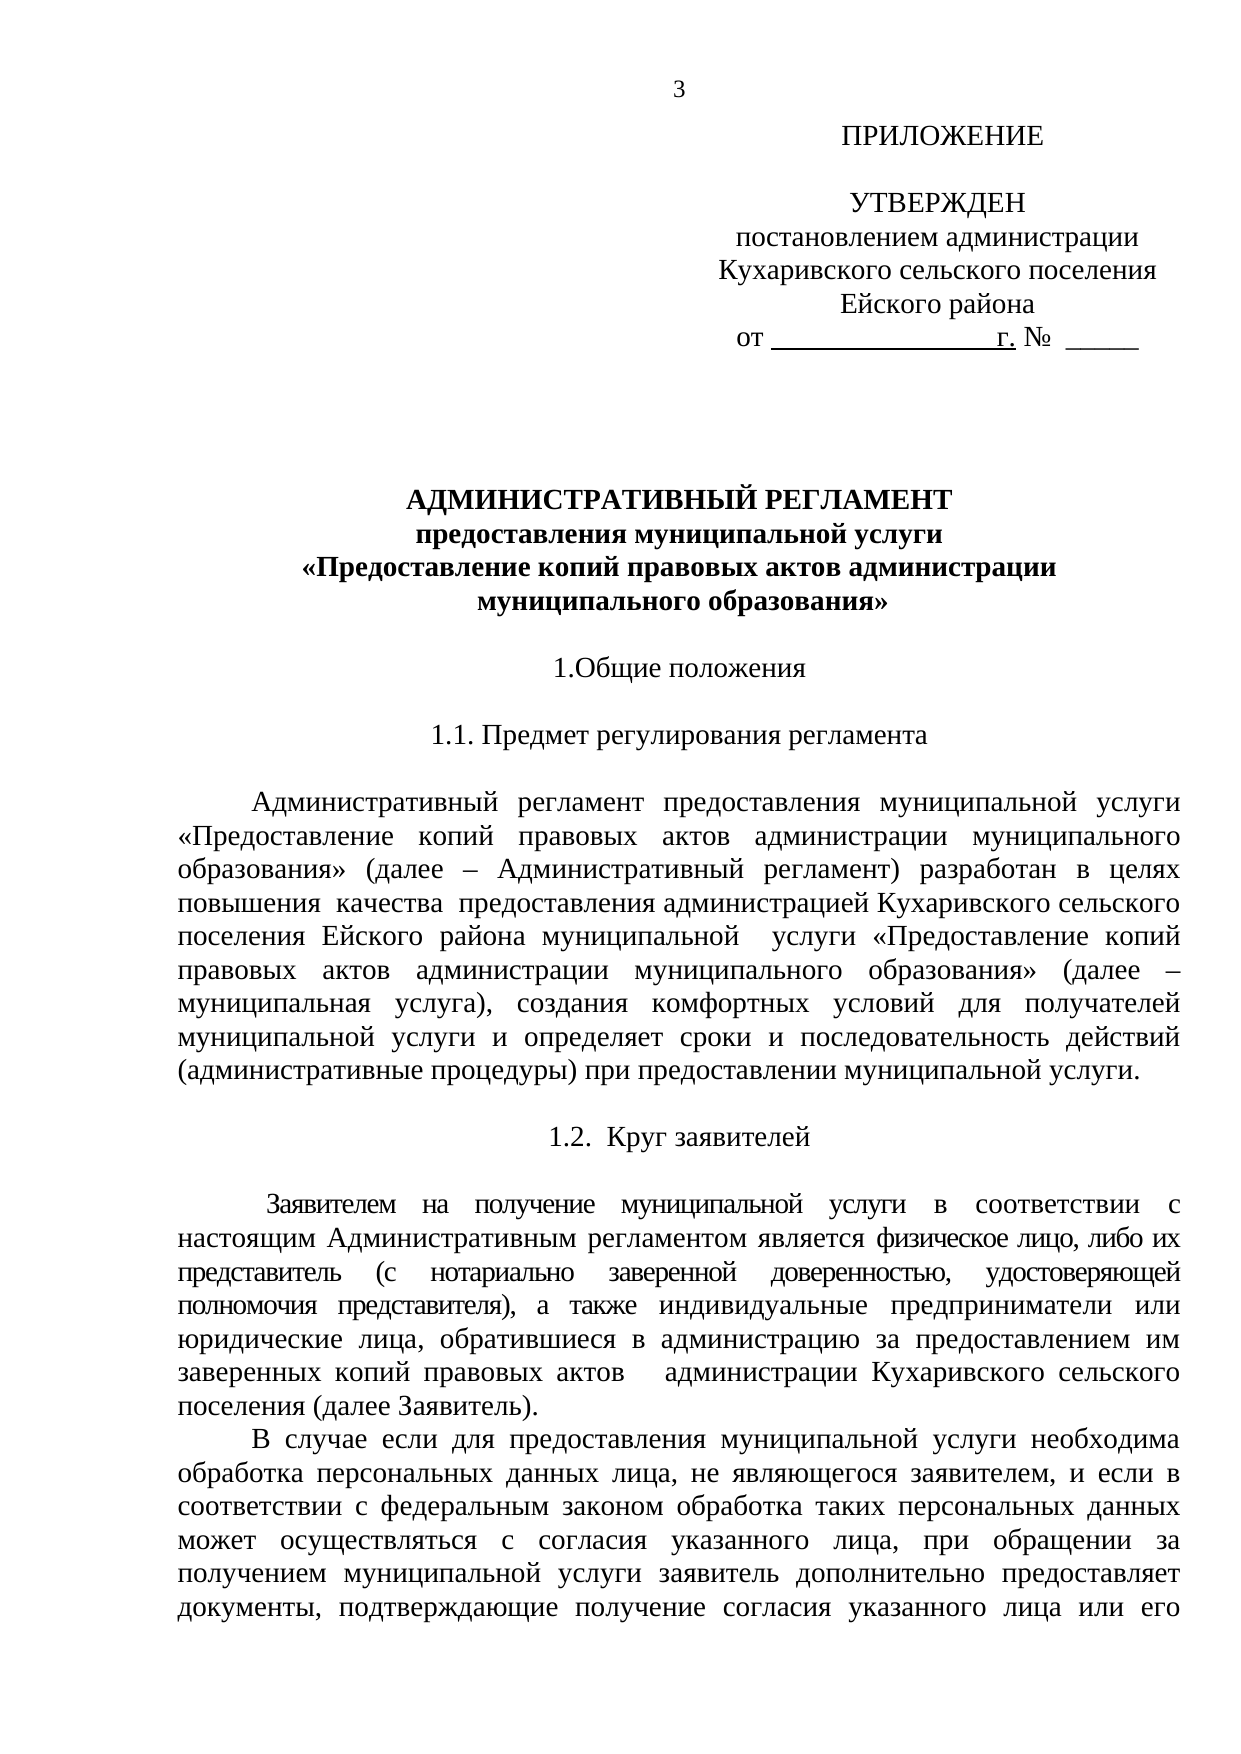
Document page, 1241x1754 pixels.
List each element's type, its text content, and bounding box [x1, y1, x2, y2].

text Заявителем на получение муниципальной услуги в соответствии с настоящим Административным регламентом является физическое лицо, либо их представитель (с нотариально заверенной доверенностью, удостоверяющей полномочия представителя), а также индивидуальные предприниматели или юридические лица, обратившиеся в администрацию за предоставлением им заверенных копий правовых актов администрации Кухаривского сельского поселения (далее Заявитель). [177, 1187, 1181, 1421]
text АДМИНИСТРАТИВНЫЙ РЕГЛАМЕНТ [177, 482, 1181, 516]
text УТВЕРЖДЕН [177, 185, 1181, 219]
text от г. № _____ [177, 319, 1181, 353]
text ПРИЛОЖЕНИЕ [177, 118, 1181, 152]
text постановлением администрации [177, 219, 1181, 252]
text «Предоставление копий правовых актов администрации [177, 549, 1181, 583]
text Кухаривского сельского поселения [177, 252, 1181, 286]
title 1.1. Предмет регулирования регламента [177, 717, 1181, 751]
text муниципального образования» [177, 583, 1181, 616]
text Ейского района [177, 286, 1181, 319]
title 1.Общие положения [177, 650, 1181, 683]
text предоставления муниципальной услуги [177, 516, 1181, 549]
title 1.2. Круг заявителей [177, 1119, 1181, 1153]
title Административный регламент предоставления муниципальной услуги «Предоставление копий правовых актов администрации муниципального образования» (далее – Административный регламент) разработан в целях повышения качества предоставления администрацией Кухаривского сельского поселения Ейского района муниципальной услуги «Предоставление копий правовых актов администрации муниципального образования» (далее – муниципальная услуга), создания комфортных условий для получателей муниципальной услуги и определяет сроки и последовательность действий (административные процедуры) при предоставлении муниципальной услуги. [177, 784, 1181, 1086]
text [177, 1421, 1181, 1623]
